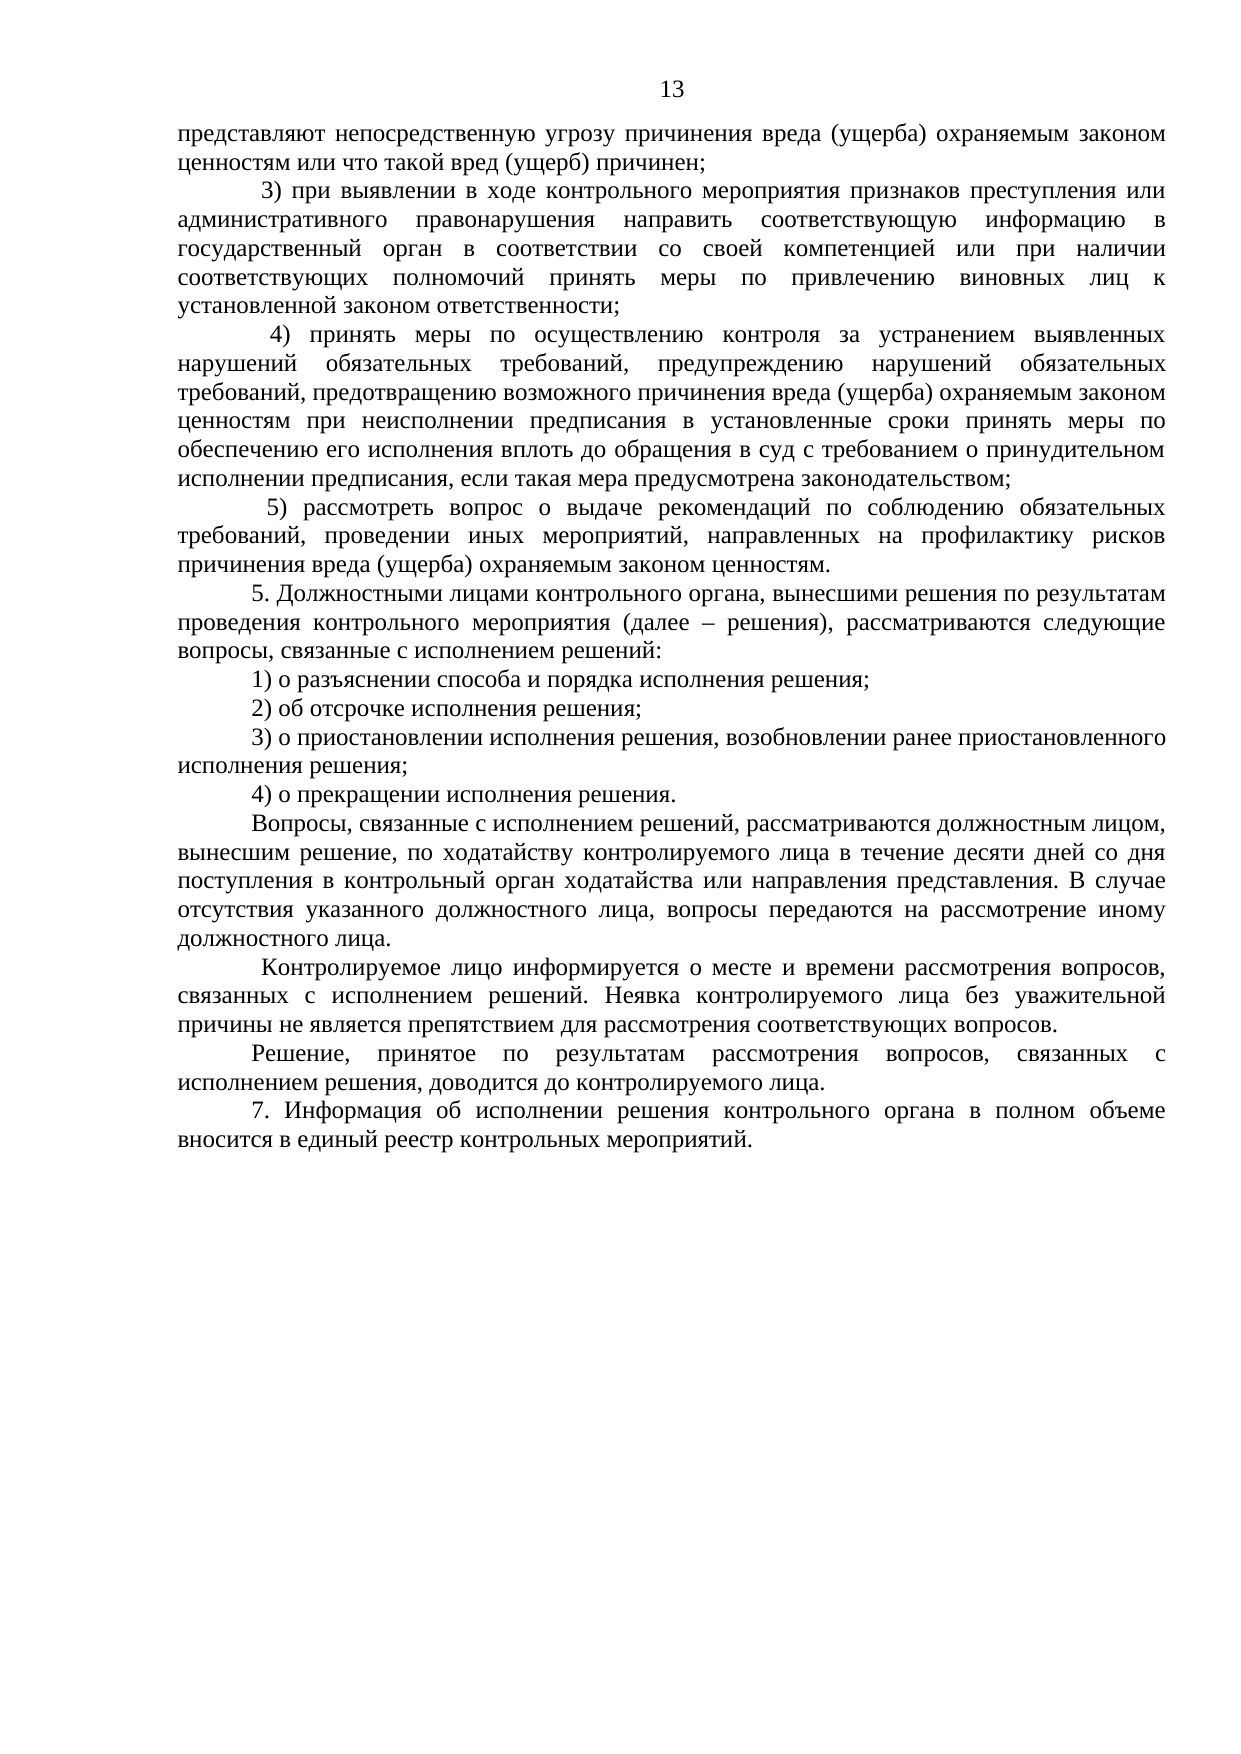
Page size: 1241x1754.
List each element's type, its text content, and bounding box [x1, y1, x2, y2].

text 4) о прекращении исполнения решения. [177, 779, 1167, 808]
text 3) о приостановлении исполнения решения, возобновлении ранее приостановленного исполнения решения; [177, 722, 1167, 779]
text Контролируемое лицо информируется о месте и времени рассмотрения вопросов, связанных с исполнением решений. Неявка контролируемого лица без уважительной причины не является препятствием для рассмотрения соответствующих вопросов. [177, 952, 1167, 1038]
text 7. Информация об исполнении решения контрольного органа в полном объеме вносится в единый реестр контрольных мероприятий. [177, 1096, 1167, 1153]
text 5. Должностными лицами контрольного органа, вынесшими решения по результатам проведения контрольного мероприятия (далее – решения), рассматриваются следующие вопросы, связанные с исполнением решений: [177, 578, 1167, 664]
text Решение, принятое по результатам рассмотрения вопросов, связанных с исполнением решения, доводится до контролируемого лица. [177, 1038, 1167, 1096]
text Вопросы, связанные с исполнением решений, рассматриваются должностным лицом, вынесшим решение, по ходатайству контролируемого лица в течение десяти дней со дня поступления в контрольный орган ходатайства или направления представления. В случае отсутствия указанного должностного лица, вопросы передаются на рассмотрение иному должностного лица. [177, 808, 1167, 952]
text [177, 118, 1167, 176]
text 3) при выявлении в ходе контрольного мероприятия признаков преступления или административного правонарушения направить соответствующую информацию в государственный орган в соответствии со своей компетенцией или при наличии соответствующих полномочий принять меры по привлечению виновных лиц к установленной законом ответственности; [177, 176, 1167, 319]
text 2) об отсрочке исполнения решения; [177, 693, 1167, 722]
text 5) рассмотреть вопрос о выдаче рекомендаций по соблюдению обязательных требований, проведении иных мероприятий, направленных на профилактику рисков причинения вреда (ущерба) охраняемым законом ценностям. [177, 492, 1167, 578]
text 1) о разъяснении способа и порядка исполнения решения; [177, 664, 1167, 693]
text 4) принять меры по осуществлению контроля за устранением выявленных нарушений обязательных требований, предупреждению нарушений обязательных требований, предотвращению возможного причинения вреда (ущерба) охраняемым законом ценностям при неисполнении предписания в установленные сроки принять меры по обеспечению его исполнения вплоть до обращения в суд с требованием о принудительном исполнении предписания, если такая мера предусмотрена законодательством; [177, 319, 1167, 492]
